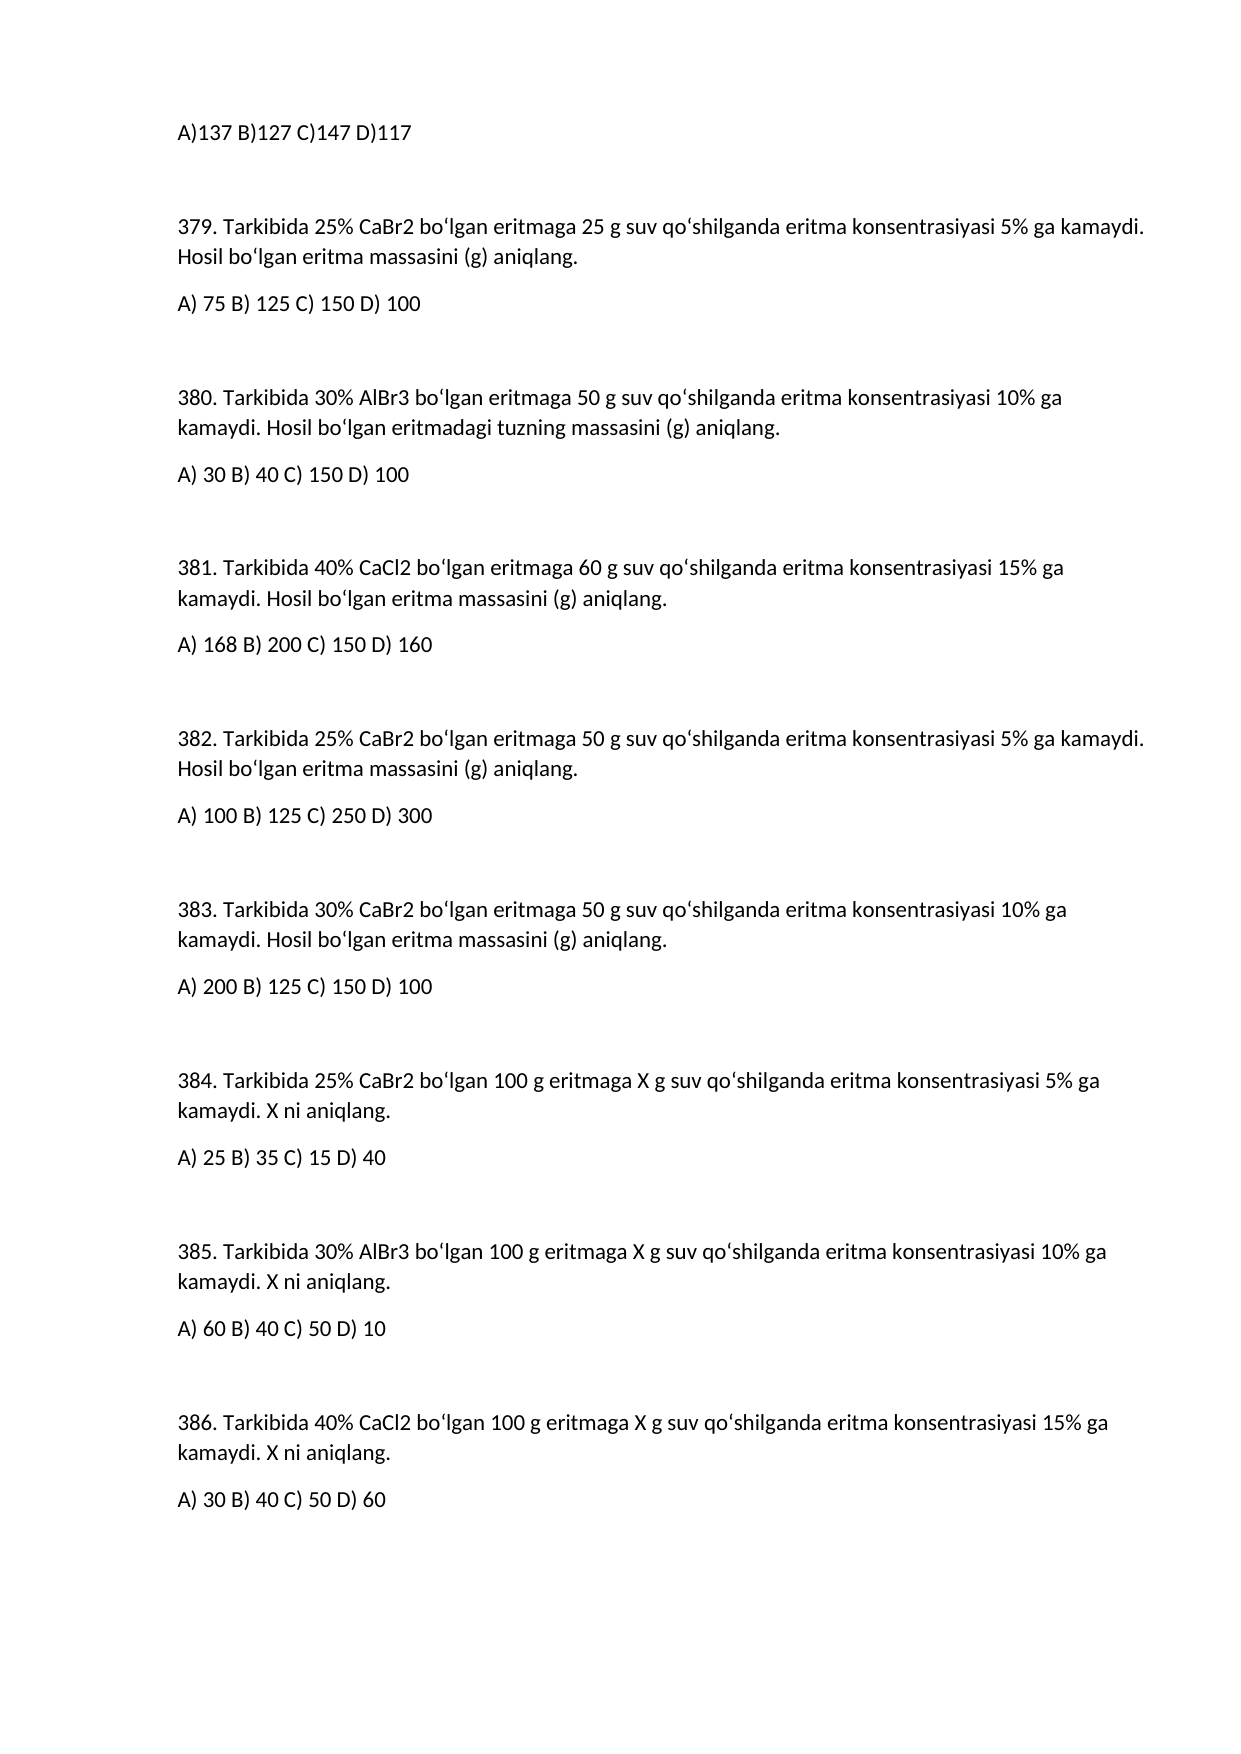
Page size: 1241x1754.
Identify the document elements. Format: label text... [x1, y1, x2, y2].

text 384. Tarkibida 25% CaBr2 bo‘lgan 100 g eritmaga X g suv qo‘shilganda eritma konsentrasiyasi 5% ga kamaydi. X ni aniqlang. [177, 1066, 1152, 1124]
text A) 200 B) 125 C) 150 D) 100 [177, 972, 1152, 1000]
text 381. Tarkibida 40% CaCl2 bo‘lgan eritmaga 60 g suv qo‘shilganda eritma konsentrasiyasi 15% ga kamaydi. Hosil bo‘lgan eritma massasini (g) aniqlang. [177, 553, 1152, 612]
text 383. Tarkibida 30% CaBr2 bo‘lgan eritmaga 50 g suv qo‘shilganda eritma konsentrasiyasi 10% ga kamaydi. Hosil bo‘lgan eritma massasini (g) aniqlang. [177, 895, 1152, 953]
text 386. Tarkibida 40% CaCl2 bo‘lgan 100 g eritmaga X g suv qo‘shilganda eritma konsentrasiyasi 15% ga kamaydi. X ni aniqlang. [177, 1408, 1152, 1466]
text A) 25 B) 35 C) 15 D) 40 [177, 1143, 1152, 1171]
text 385. Tarkibida 30% AlBr3 bo‘lgan 100 g eritmaga X g suv qo‘shilganda eritma konsentrasiyasi 10% ga kamaydi. X ni aniqlang. [177, 1237, 1152, 1295]
text 382. Tarkibida 25% CaBr2 bo‘lgan eritmaga 50 g suv qo‘shilganda eritma konsentrasiyasi 5% ga kamaydi. Hosil bo‘lgan eritma massasini (g) aniqlang. [177, 724, 1152, 783]
text 379. Tarkibida 25% CaBr2 bo‘lgan eritmaga 25 g suv qo‘shilganda eritma konsentrasiyasi 5% ga kamaydi. Hosil bo‘lgan eritma massasini (g) aniqlang. [177, 212, 1152, 270]
text A) 30 B) 40 C) 50 D) 60 [177, 1485, 1152, 1513]
text 380. Tarkibida 30% AlBr3 bo‘lgan eritmaga 50 g suv qo‘shilganda eritma konsentrasiyasi 10% ga kamaydi. Hosil bo‘lgan eritmadagi tuzning massasini (g) aniqlang. [177, 383, 1152, 441]
text A) 100 B) 125 C) 250 D) 300 [177, 801, 1152, 829]
text A) 168 B) 200 C) 150 D) 160 [177, 631, 1152, 659]
text A) 60 B) 40 C) 50 D) 10 [177, 1314, 1152, 1342]
text A) 30 B) 40 C) 150 D) 100 [177, 460, 1152, 488]
text A) 75 B) 125 C) 150 D) 100 [177, 289, 1152, 317]
text A)137 B)127 C)147 D)117 [177, 118, 1152, 146]
